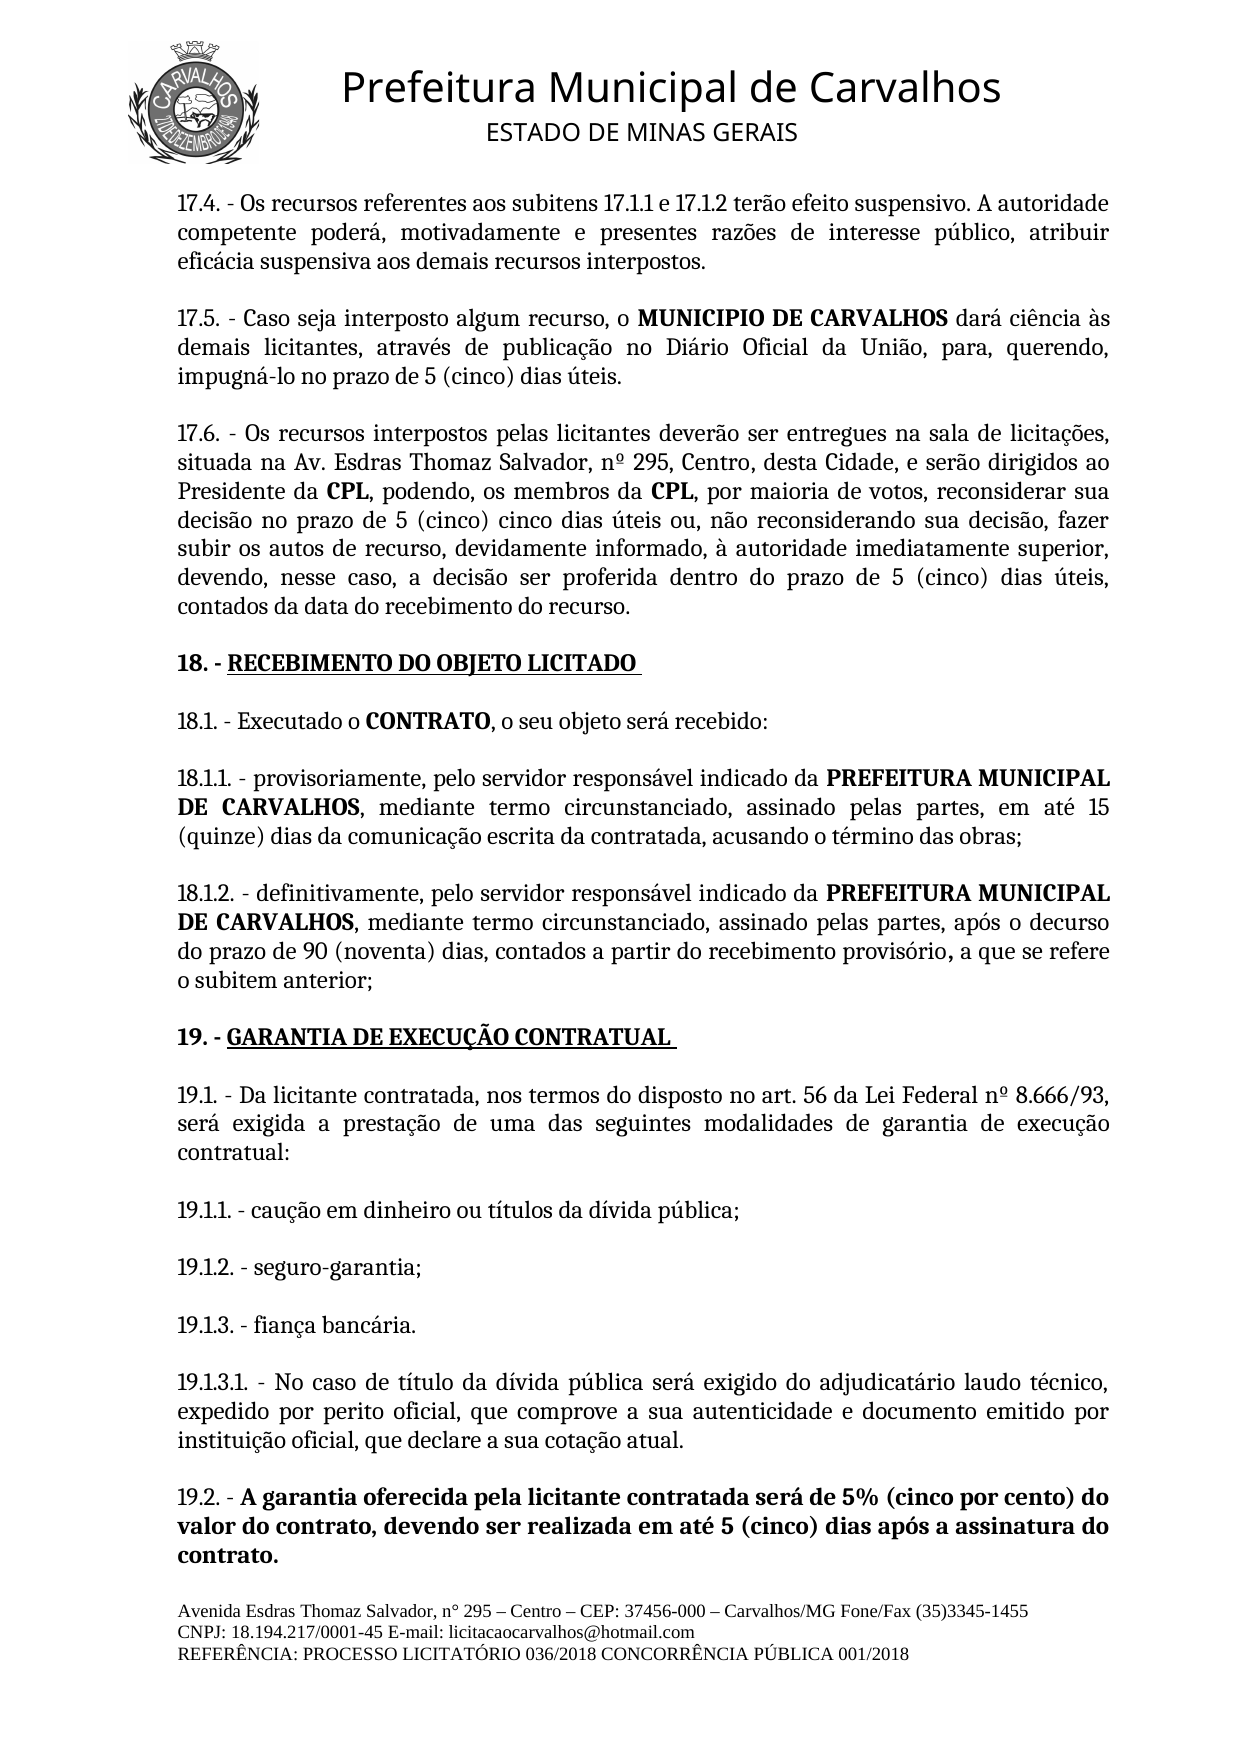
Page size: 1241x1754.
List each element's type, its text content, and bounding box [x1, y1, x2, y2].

text 19.2. - A garantia oferecida pela licitante contratada será de 5% (cinco por cento) do valor do contrato, devendo ser realizada em até 5 (cinco) dias após a assinatura do contrato. [177, 1483, 1110, 1569]
picture [127, 41, 260, 163]
text 18.1.2. - definitivamente, pelo servidor responsável indicado da PREFEITURA MUNICIPAL DE CARVALHOS, mediante termo circunstanciado, assinado pelas partes, após o decurso do prazo de 90 (noventa) dias, contados a partir do recebimento provisório, a que se refere o subitem anterior; [177, 879, 1110, 994]
text 19. - GARANTIA DE EXECUÇÃO CONTRATUAL [177, 1023, 1110, 1052]
text 18. - RECEBIMENTO DO OBJETO LICITADO [177, 649, 1110, 678]
text 19.1.2. - seguro-garantia; [177, 1253, 1110, 1282]
text 18.1. - Executado o CONTRATO, o seu objeto será recebido: [177, 707, 1110, 736]
text 17.6. - Os recursos interpostos pelas licitantes deverão ser entregues na sala de licitações, situada na Av. Esdras Thomaz Salvador, nº 295, Centro, desta Cidade, e serão dirigidos ao Presidente da CPL, podendo, os membros da CPL, por maioria de votos, reconsiderar sua decisão no prazo de 5 (cinco) cinco dias úteis ou, não reconsiderando sua decisão, fazer subir os autos de recurso, devidamente informado, à autoridade imediatamente superior, devendo, nesse caso, a decisão ser proferida dentro do prazo de 5 (cinco) dias úteis, contados da data do recebimento do recurso. [177, 419, 1110, 621]
text 17.5. - Caso seja interposto algum recurso, o MUNICIPIO DE CARVALHOS dará ciência às demais licitantes, através de publicação no Diário Oficial da União, para, querendo, impugná-lo no prazo de 5 (cinco) dias úteis. [177, 304, 1110, 391]
text 19.1.1. - caução em dinheiro ou títulos da dívida pública; [177, 1196, 1110, 1224]
text 17.4. - Os recursos referentes aos subitens 17.1.1 e 17.1.2 terão efeito suspensivo. A autoridade competente poderá, motivadamente e presentes razões de interesse público, atribuir eficácia suspensiva aos demais recursos interpostos. [177, 189, 1110, 276]
text 19.1.3. - fiança bancária. [177, 1311, 1110, 1339]
text 18.1.1. - provisoriamente, pelo servidor responsável indicado da PREFEITURA MUNICIPAL DE CARVALHOS, mediante termo circunstanciado, assinado pelas partes, em até 15 (quinze) dias da comunicação escrita da contratada, acusando o término das obras; [177, 764, 1110, 851]
text 19.1. - Da licitante contratada, nos termos do disposto no art. 56 da Lei Federal nº 8.666/93, será exigida a prestação de uma das seguintes modalidades de garantia de execução contratual: [177, 1081, 1110, 1167]
text 19.1.3.1. - No caso de título da dívida pública será exigido do adjudicatário laudo técnico, expedido por perito oficial, que comprove a sua autenticidade e documento emitido por instituição oficial, que declare a sua cotação atual. [177, 1368, 1110, 1454]
